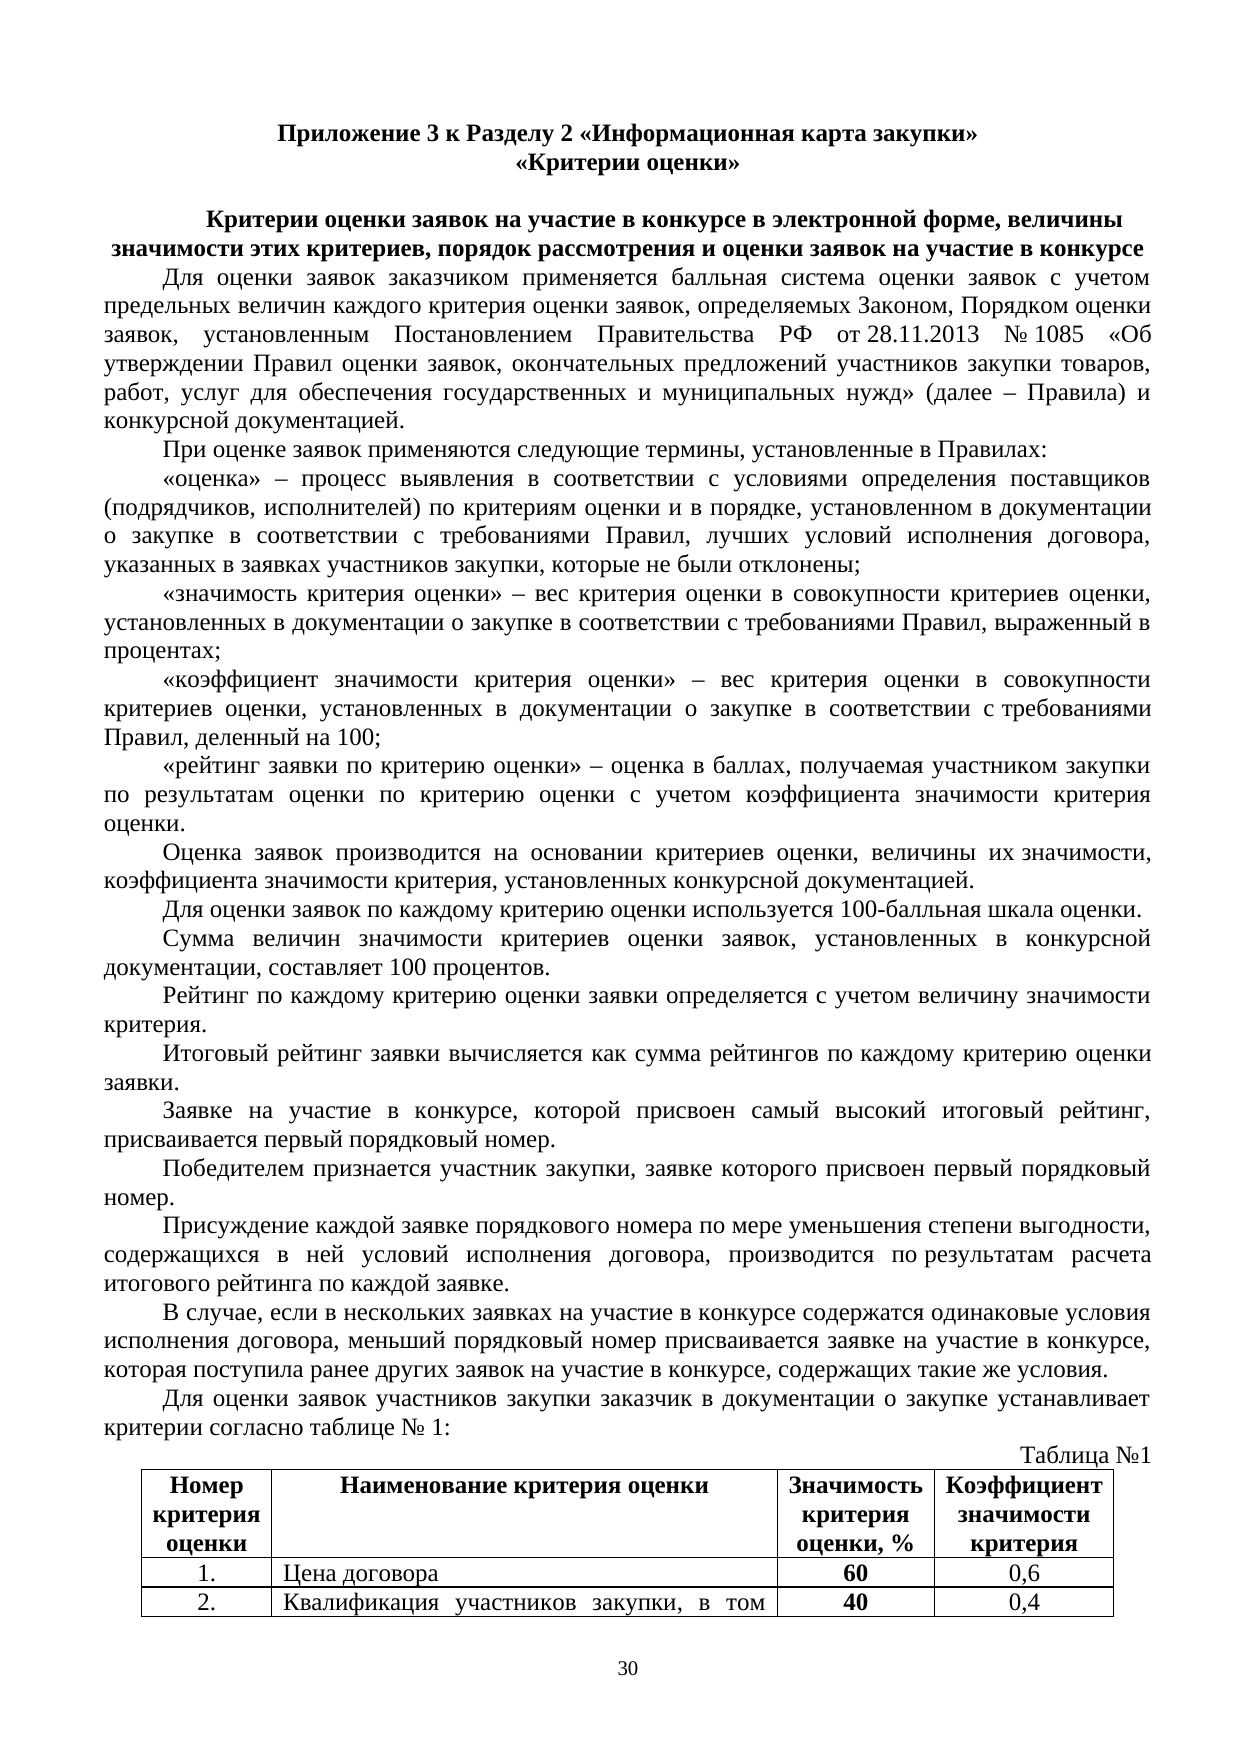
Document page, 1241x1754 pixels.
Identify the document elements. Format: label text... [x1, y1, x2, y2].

text «оценка» – процесс выявления в соответствии с условиями определения поставщиков (подрядчиков, исполнителей) по критериям оценки и в порядке, установленном в документации о закупке в соответствии с требованиями Правил, лучших условий исполнения договора, указанных в заявках участников закупки, которые не были отклонены; [103, 463, 1152, 578]
table_cell 1. [142, 1558, 271, 1586]
text «значимость критерия оценки» – вес критерия оценки в совокупности критериев оценки, установленных в документации о закупке в соответствии с требованиями Правил, выраженный в процентах; [103, 578, 1152, 664]
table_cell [272, 1588, 777, 1616]
text «рейтинг заявки по критерию оценки» – оценка в баллах, получаемая участником закупки по результатам оценки по критерию оценки с учетом коэффициента значимости критерия оценки. [103, 751, 1152, 837]
text Присуждение каждой заявке порядкового номера по мере уменьшения степени выгодности, содержащихся в ней условий исполнения договора, производится по результатам расчета итогового рейтинга по каждой заявке. [103, 1211, 1152, 1297]
text Рейтинг по каждому критерию оценки заявки определяется с учетом величину значимости критерия. [103, 981, 1152, 1038]
text Для оценки заявок заказчиком применяется балльная система оценки заявок с учетом предельных величин каждого критерия оценки заявок, определяемых Законом, Порядком оценки заявок, установленным Постановлением Правительства РФ от 28.11.2013 № 1085 «Об утверждении Правил оценки заявок, окончательных предложений участников закупки товаров, работ, услуг для обеспечения государственных и муниципальных нужд» (далее – Правила) и конкурсной документацией. [103, 262, 1152, 434]
text Для оценки заявок по каждому критерию оценки используется 100-балльная шкала оценки. [103, 894, 1152, 923]
text Заявке на участие в конкурсе, которой присвоен самый высокий итоговый рейтинг, присваивается первый порядковый номер. [103, 1096, 1152, 1153]
text «коэффициент значимости критерия оценки» – вес критерия оценки в совокупности критериев оценки, установленных в документации о закупке в соответствии с требованиями Правил, деленный на 100; [103, 664, 1152, 751]
text Сумма величин значимости критериев оценки заявок, установленных в конкурсной документации, составляет 100 процентов. [103, 923, 1152, 981]
text Критерии оценки заявок на участие в конкурсе в электронной форме, величины значимости этих критериев, порядок рассмотрения и оценки заявок на участие в конкурсе [103, 204, 1152, 262]
text «Критерии оценки» [103, 147, 1152, 176]
text Приложение 3 к Разделу 2 «Информационная карта закупки» [103, 118, 1152, 147]
text Для оценки заявок участников закупки заказчик в документации о закупке устанавливает критерии согласно таблице № 1: [103, 1383, 1152, 1441]
text В случае, если в нескольких заявках на участие в конкурсе содержатся одинаковые условия исполнения договора, меньший порядковый номер присваивается заявке на участие в конкурсе, которая поступила ранее других заявок на участие в конкурсе, содержащих такие же условия. [103, 1297, 1152, 1383]
text Победителем признается участник закупки, заявке которого присвоен первый порядковый номер. [103, 1153, 1152, 1211]
text Итоговый рейтинг заявки вычисляется как сумма рейтингов по каждому критерию оценки заявки. [103, 1038, 1152, 1096]
text При оценке заявок применяются следующие термины, установленные в Правилах: [103, 434, 1152, 463]
table_header Коэффициент значимости критерия [935, 1470, 1113, 1557]
text Оценка заявок производится на основании критериев оценки, величины их значимости, коэффициента значимости критерия, установленных конкурсной документацией. [103, 837, 1152, 894]
table_header Значимость критерия оценки, % [778, 1470, 934, 1557]
text Таблица №1 [103, 1441, 1152, 1469]
table_cell 40 [778, 1588, 934, 1616]
table_header Наименование критерия оценки [272, 1470, 777, 1557]
table_cell Цена договора [272, 1558, 777, 1586]
table_header Номер критерия оценки [142, 1470, 271, 1557]
table_cell 60 [778, 1558, 934, 1586]
table_cell 0,4 [935, 1588, 1113, 1616]
table_cell 0,6 [935, 1558, 1113, 1586]
table_cell 2. [142, 1588, 271, 1616]
